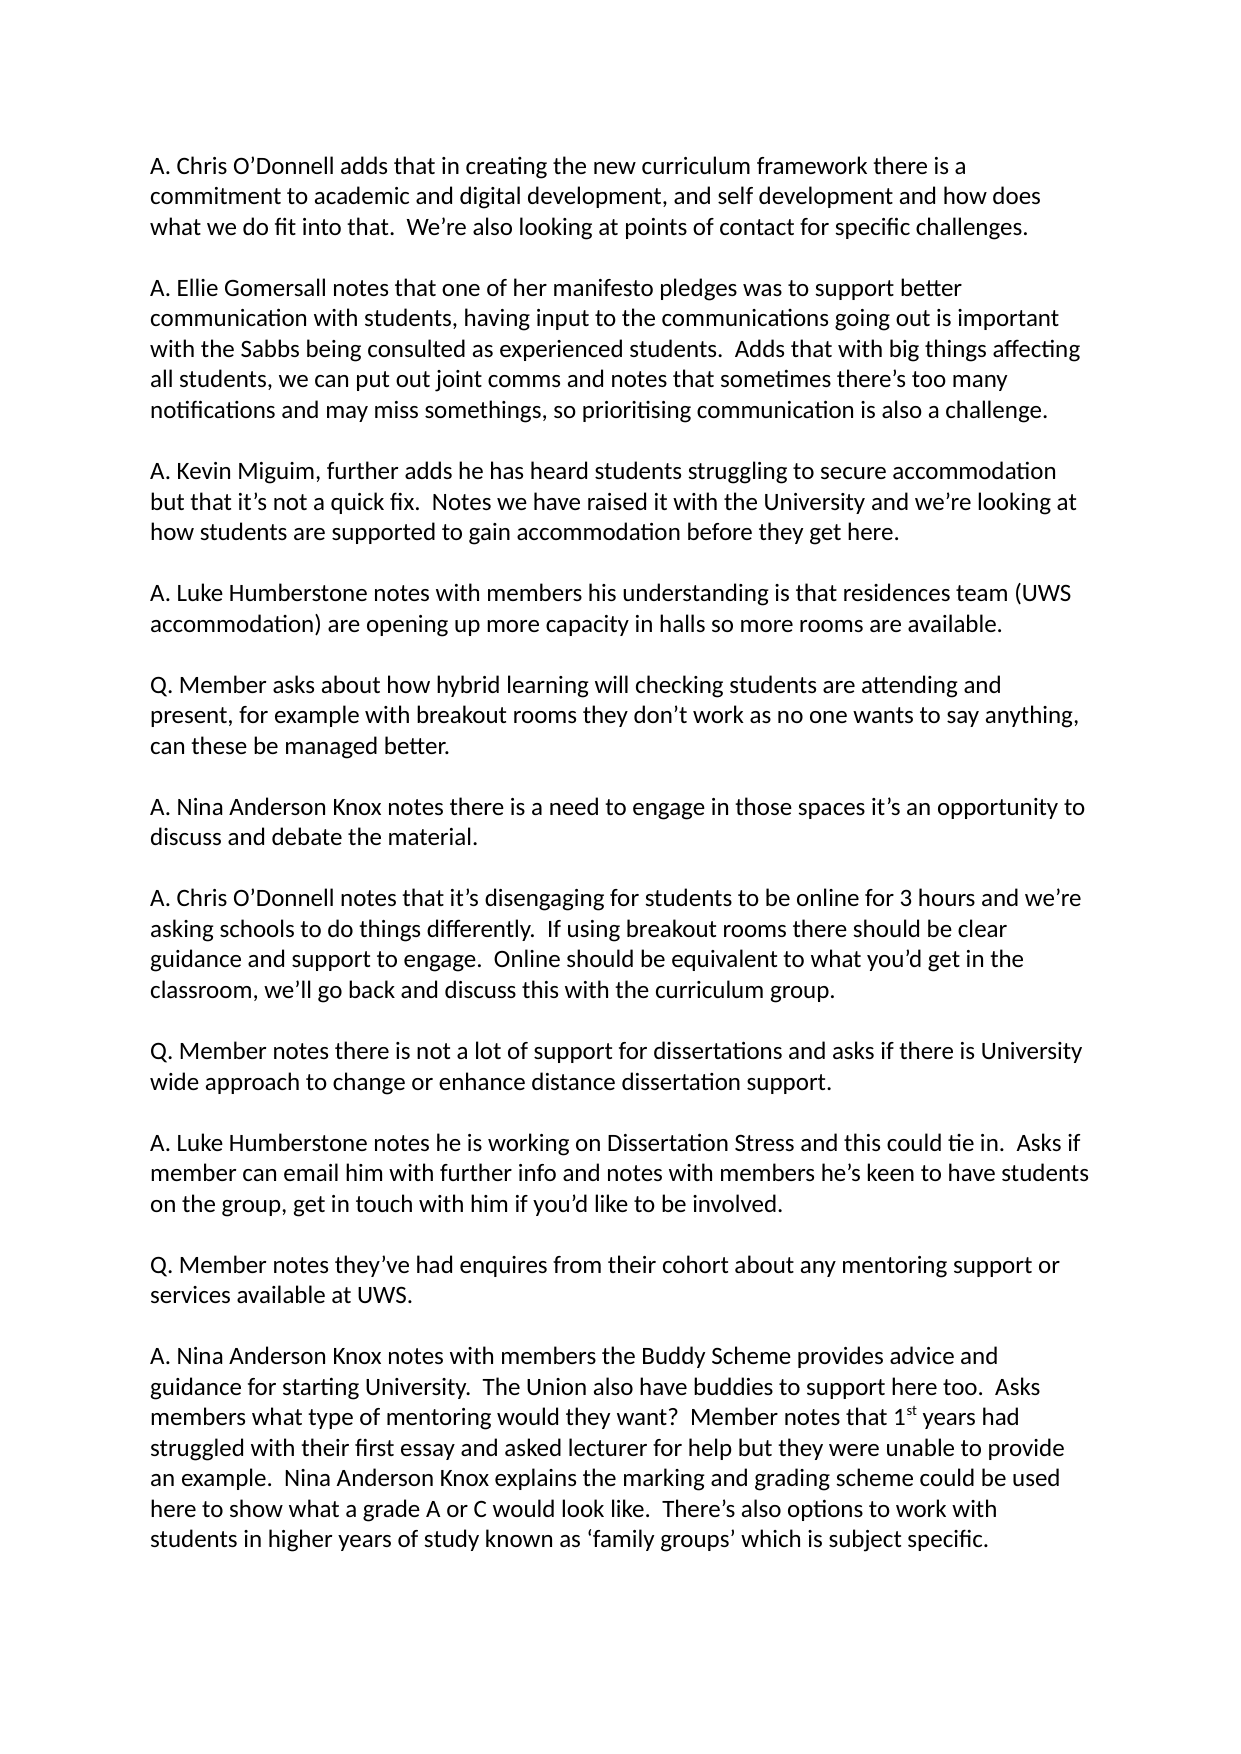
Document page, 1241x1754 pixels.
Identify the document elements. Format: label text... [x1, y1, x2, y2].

text A. Nina Anderson Knox notes with members the Buddy Scheme provides advice and guidance for starting University. The Union also have buddies to support here too. Asks members what type of mentoring would they want? Member notes that 1st years had struggled with their first essay and asked lecturer for help but they were unable to provide an example. Nina Anderson Knox explains the marking and grading scheme could be used here to show what a grade A or C would look like. There’s also options to work with students in higher years of study known as ‘family groups’ which is subject specific. [150, 1340, 1090, 1554]
list A. Kevin Miguim, further adds he has heard students struggling to secure accommodation but that it’s not a quick fix. Notes we have raised it with the University and we’re looking at how students are supported to gain accommodation before they get here. [150, 455, 1090, 547]
text Q. Member notes there is not a lot of support for dissertations and asks if there is University wide approach to change or enhance distance dissertation support. [150, 1035, 1090, 1096]
text A. Chris O’Donnell adds that in creating the new curriculum framework there is a commitment to academic and digital development, and self development and how does what we do fit into that. We’re also looking at points of contact for specific challenges. [150, 150, 1090, 242]
text A. Chris O’Donnell notes that it’s disengaging for students to be online for 3 hours and we’re asking schools to do things differently. If using breakout rooms there should be clear guidance and support to engage. Online should be equivalent to what you’d get in the classroom, we’ll go back and discuss this with the curriculum group. [150, 882, 1090, 1004]
text A. Luke Humberstone notes he is working on Dissertation Stress and this could tie in. Asks if member can email him with further info and notes with members he’s keen to have students on the group, get in touch with him if you’d like to be involved. [150, 1127, 1090, 1218]
text A. Ellie Gomersall notes that one of her manifesto pledges was to support better communication with students, having input to the communications going out is important with the Sabbs being consulted as experienced students. Adds that with big things affecting all students, we can put out joint comms and notes that sometimes there’s too many notifications and may miss somethings, so prioritising communication is also a challenge. [150, 272, 1090, 425]
text A. Nina Anderson Knox notes there is a need to engage in those spaces it’s an opportunity to discuss and debate the material. [150, 791, 1090, 852]
list A. Luke Humberstone notes with members his understanding is that residences team (UWS accommodation) are opening up more capacity in halls so more rooms are available. [150, 577, 1090, 638]
text Q. Member asks about how hybrid learning will checking students are attending and present, for example with breakout rooms they don’t work as no one wants to say anything, can these be managed better. [150, 669, 1090, 760]
text Q. Member notes they’ve had enquires from their cohort about any mentoring support or services available at UWS. [150, 1249, 1090, 1310]
